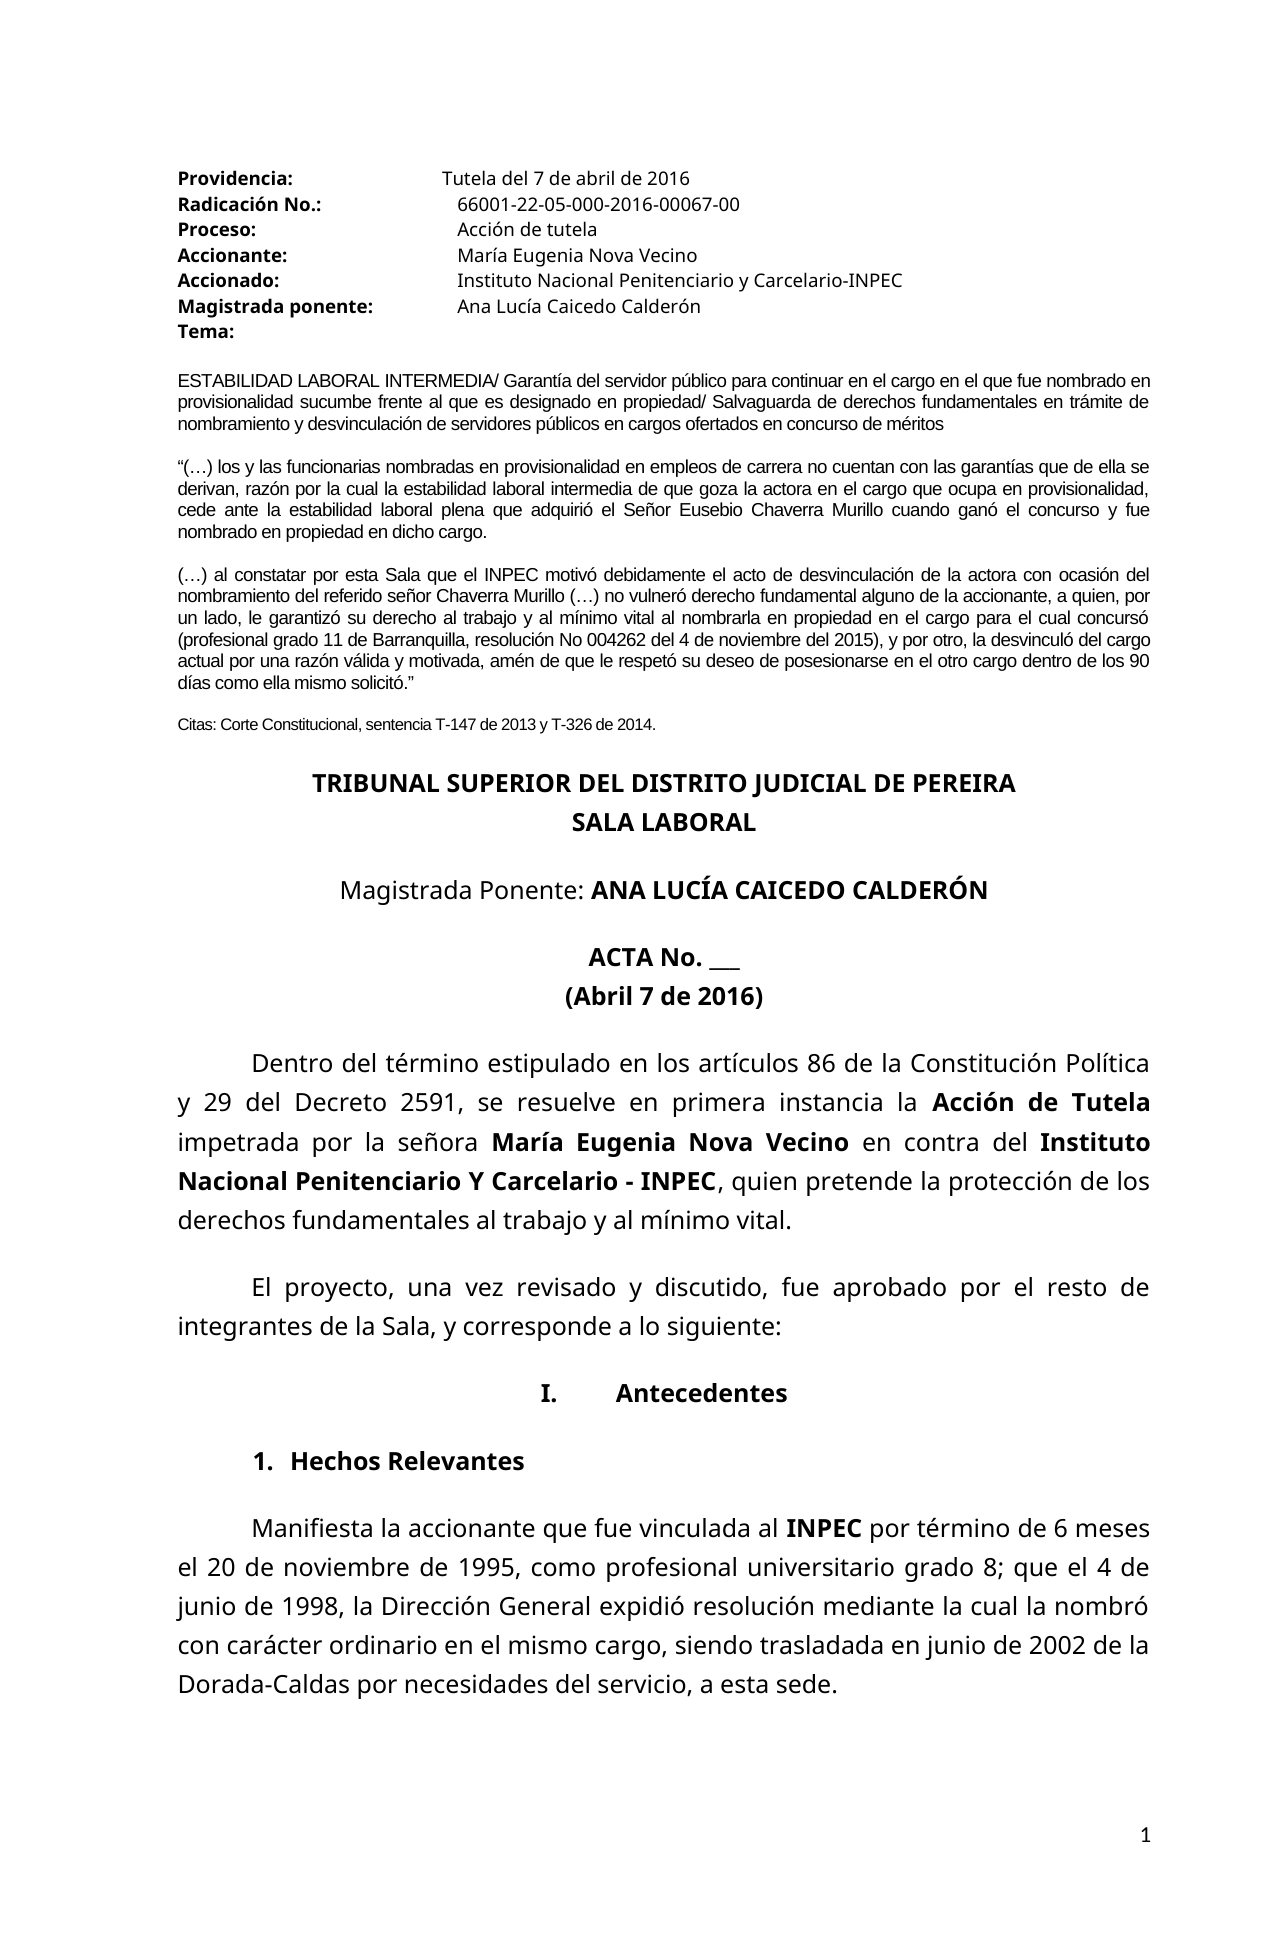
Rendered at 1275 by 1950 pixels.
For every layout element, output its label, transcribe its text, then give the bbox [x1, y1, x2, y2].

text Providencia: Tutela del 7 de abril de 2016 [177, 165, 1151, 191]
text El proyecto, una vez revisado y discutido, fue aprobado por el resto de integrantes de la Sala, y corresponde a lo siguiente: [177, 1270, 1151, 1343]
text Magistrada ponente: Ana Lucía Caicedo Calderón [177, 293, 1151, 318]
subtitle Antecedentes [177, 1376, 1151, 1410]
text Tema: [177, 318, 1151, 344]
text Radicación No.: 66001-22-05-000-2016-00067-00 [177, 191, 1151, 216]
text Citas: Corte Constitucional, sentencia T-147 de 2013 y T-326 de 2014. [177, 714, 1151, 734]
text TRIBUNAL SUPERIOR DEL DISTRITO JUDICIAL DE PEREIRA [177, 766, 1151, 800]
text Dentro del término estipulado en los artículos 86 de la Constitución Política y 29 del Decreto 2591, se resuelve en primera instancia la Acción de Tutela impetrada por la señora María Eugenia Nova Vecino en contra del Instituto Nacional Penitenciario Y Carcelario - INPEC, quien pretende la protección de los derechos fundamentales al trabajo y al mínimo vital. [177, 1046, 1151, 1237]
text SALA LABORAL [177, 805, 1151, 839]
text (Abril 7 de 2016) [177, 979, 1151, 1013]
text “(…) los y las funcionarias nombradas en provisionalidad en empleos de carrera no cuentan con las garantías que de ella se derivan, razón por la cual la estabilidad laboral intermedia de que goza la actora en el cargo que ocupa en provisionalidad, cede ante la estabilidad laboral plena que adquirió el Señor Eusebio Chaverra Murillo cuando ganó el concurso y fue nombrado en propiedad en dicho cargo. [177, 456, 1151, 542]
text ACTA No. ___ [177, 939, 1151, 973]
text ESTABILIDAD LABORAL INTERMEDIA/ Garantía del servidor público para continuar en el cargo en el que fue nombrado en provisionalidad sucumbe frente al que es designado en propiedad/ Salvaguarda de derechos fundamentales en trámite de nombramiento y desvinculación de servidores públicos en cargos ofertados en concurso de méritos [177, 369, 1151, 434]
text Manifiesta la accionante que fue vinculada al INPEC por término de 6 meses el 20 de noviembre de 1995, como profesional universitario grado 8; que el 4 de junio de 1998, la Dirección General expidió resolución mediante la cual la nombró con carácter ordinario en el mismo cargo, siendo trasladada en junio de 2002 de la Dorada-Caldas por necesidades del servicio, a esta sede. [177, 1510, 1151, 1701]
list Hechos Relevantes [252, 1443, 1151, 1477]
text Accionante: María Eugenia Nova Vecino [177, 242, 1151, 267]
text Accionado: Instituto Nacional Penitenciario y Carcelario-INPEC [177, 267, 1151, 293]
text Proceso: Acción de tutela [177, 216, 1151, 242]
text (…) al constatar por esta Sala que el INPEC motivó debidamente el acto de desvinculación de la actora con ocasión del nombramiento del referido señor Chaverra Murillo (…) no vulneró derecho fundamental alguno de la accionante, a quien, por un lado, le garantizó su derecho al trabajo y al mínimo vital al nombrarla en propiedad en el cargo para el cual concursó (profesional grado 11 de Barranquilla, resolución No 004262 del 4 de noviembre del 2015), y por otro, la desvinculó del cargo actual por una razón válida y motivada, amén de que le respetó su deseo de posesionarse en el otro cargo dentro de los 90 días como ella mismo solicitó.” [177, 564, 1151, 693]
text Magistrada Ponente: ANA LUCÍA CAICEDO CALDERÓN [177, 872, 1151, 906]
